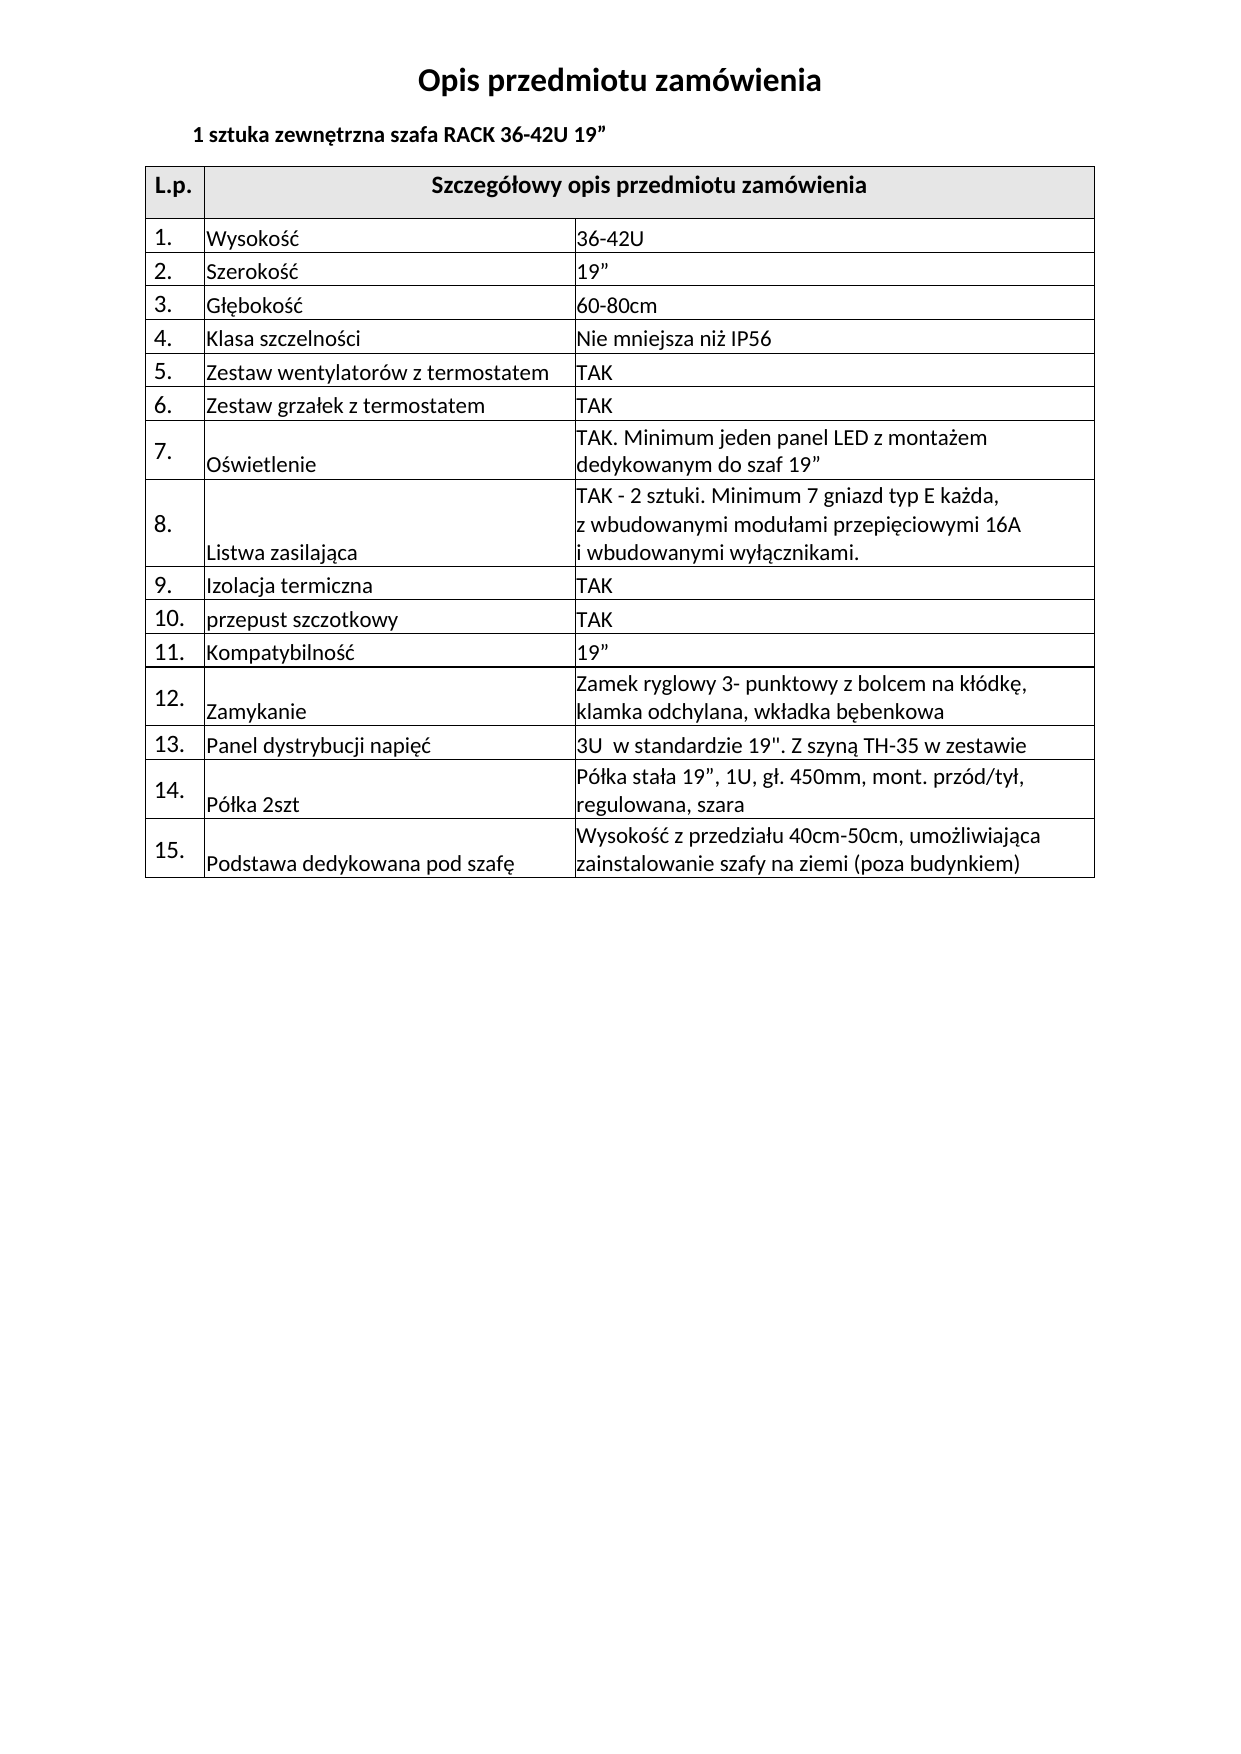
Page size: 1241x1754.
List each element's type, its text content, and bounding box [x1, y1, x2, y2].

table_cell TAK [576, 600, 1094, 633]
table_cell [146, 668, 204, 725]
table_cell [146, 819, 204, 877]
table_cell Nie mniejsza niż IP56 [576, 320, 1094, 352]
table_cell Głębokość [205, 286, 575, 319]
table_cell 3U w standardzie 19". Z szyną TH-35 w zestawie [576, 726, 1094, 759]
table_cell Wysokość [205, 219, 575, 252]
table_cell [146, 219, 204, 252]
list 1 sztuka zewnętrzna szafa RACK 36-42U 19” [192, 120, 1092, 148]
table_cell Kompatybilność [205, 634, 575, 666]
table_cell Zestaw grzałek z termostatem [205, 387, 575, 419]
table_cell [146, 600, 204, 633]
table_cell Zamykanie [205, 668, 575, 725]
table_cell [146, 320, 204, 352]
table_cell Zamek ryglowy 3- punktowy z bolcem na kłódkę, klamka odchylana, wkładka bębenkowa [576, 668, 1094, 725]
table_cell Szerokość [205, 253, 575, 285]
table_cell Listwa zasilająca [205, 480, 575, 566]
table_cell 19” [576, 253, 1094, 285]
table_cell 60-80cm [576, 286, 1094, 319]
table_cell Półka 2szt [205, 760, 575, 818]
table_cell [146, 354, 204, 386]
table_cell TAK. Minimum jeden panel LED z montażem dedykowanym do szaf 19” [576, 421, 1094, 479]
table_cell Izolacja termiczna [205, 567, 575, 599]
table_cell [146, 253, 204, 285]
table_cell [146, 286, 204, 319]
table_cell [146, 567, 204, 599]
table_cell Klasa szczelności [205, 320, 575, 352]
table_cell Panel dystrybucji napięć [205, 726, 575, 759]
table_cell [146, 634, 204, 666]
table_cell 19” [576, 634, 1094, 666]
table_cell przepust szczotkowy [205, 600, 575, 633]
table_cell TAK [576, 354, 1094, 386]
table_cell [146, 726, 204, 759]
table_header L.p. [146, 167, 204, 218]
table_cell [146, 480, 204, 566]
table_cell [146, 760, 204, 818]
table_cell Półka stała 19”, 1U, gł. 450mm, mont. przód/tył, regulowana, szara [576, 760, 1094, 818]
table_cell Wysokość z przedziału 40cm-50cm, umożliwiająca zainstalowanie szafy na ziemi (poza budynkiem) [576, 819, 1094, 877]
table_cell Zestaw wentylatorów z termostatem [205, 354, 575, 386]
table_cell [146, 421, 204, 479]
table_cell Oświetlenie [205, 421, 575, 479]
text Opis przedmiotu zamówienia [148, 59, 1092, 100]
table_header Szczegółowy opis przedmiotu zamówienia [205, 167, 1094, 218]
table_cell TAK [576, 387, 1094, 419]
table_cell TAK - 2 sztuki. Minimum 7 gniazd typ E każda, z wbudowanymi modułami przepięciowymi 16A i wbudowanymi wyłącznikami. [576, 480, 1094, 566]
table_cell 36-42U [576, 219, 1094, 252]
table_cell TAK [576, 567, 1094, 599]
table_cell Podstawa dedykowana pod szafę [205, 819, 575, 877]
table_cell [146, 387, 204, 419]
